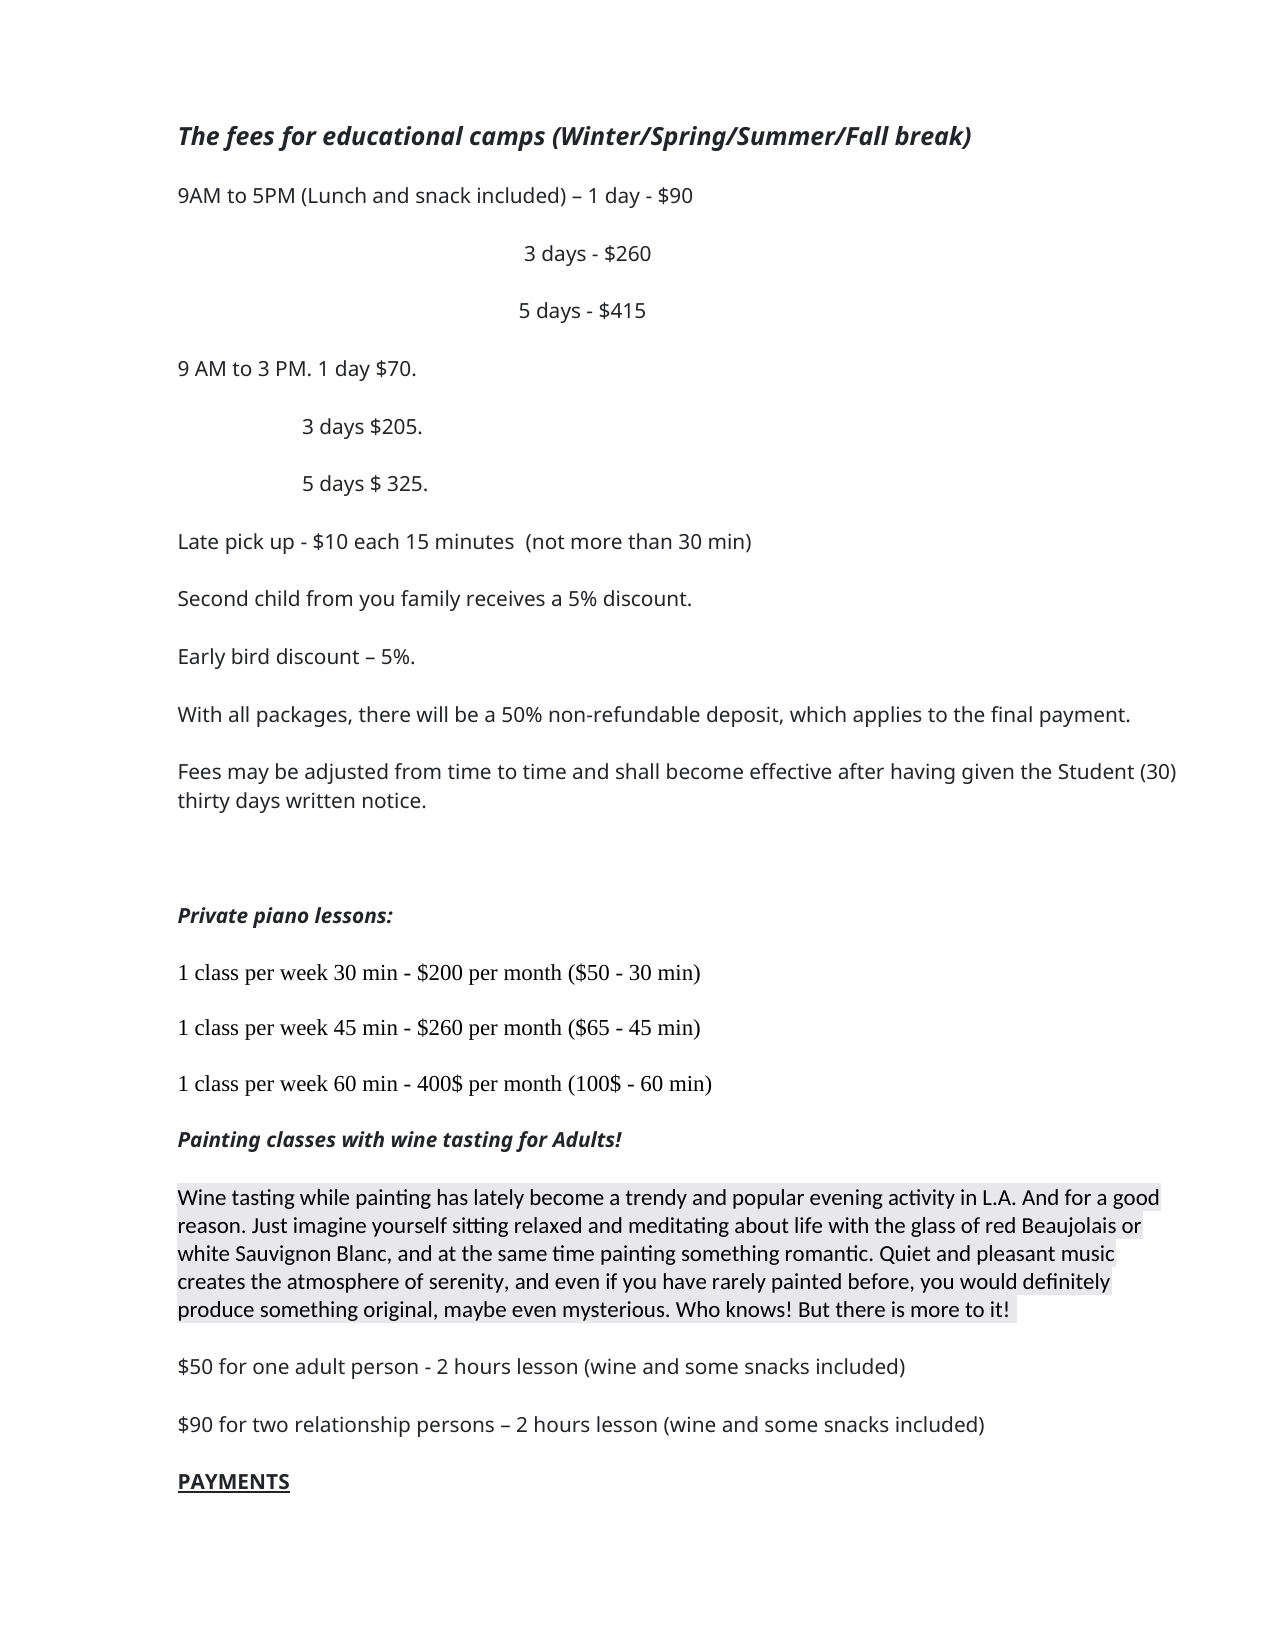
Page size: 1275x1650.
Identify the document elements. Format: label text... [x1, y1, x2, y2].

text 1 class per week 45 min - $260 per month ($65 - 45 min) [177, 1014, 1186, 1041]
text 3 days $205. [177, 412, 1186, 440]
text 1 class per week 60 min - 400$ per month (100$ - 60 min) [177, 1070, 1186, 1096]
text 3 days - $260 [177, 239, 1186, 267]
text 9 AM to 3 PM. 1 day $70. [177, 354, 1186, 383]
text The fees for educational camps (Winter/Spring/Summer/Fall break) [177, 118, 1186, 152]
text Fees may be adjusted from time to time and shall become effective after having given the Student (30) thirty days written notice. [177, 757, 1186, 814]
text $50 for one adult person - 2 hours lesson (wine and some snacks included) [177, 1352, 1186, 1381]
text 5 days $ 325. [177, 469, 1186, 498]
text Painting classes with wine tasting for Adults! [177, 1125, 1186, 1154]
text With all packages, there will be a 50% non-refundable deposit, which applies to the final payment. [177, 700, 1186, 728]
text Second child from you family receives a 5% discount. [177, 584, 1186, 613]
text PAYMENTS [177, 1467, 1186, 1496]
text Private piano lessons: [177, 901, 1186, 929]
text 5 days - $415 [177, 297, 1186, 325]
text 9AM to 5PM (Lunch and snack included) – 1 day - $90 [177, 181, 1186, 210]
text $90 for two relationship persons – 2 hours lesson (wine and some snacks included) [177, 1410, 1186, 1438]
text Early bird discount – 5%. [177, 642, 1186, 671]
text Late pick up - $10 each 15 minutes (not more than 30 min) [177, 527, 1186, 555]
text 1 class per week 30 min - $200 per month ($50 - 30 min) [177, 959, 1186, 985]
